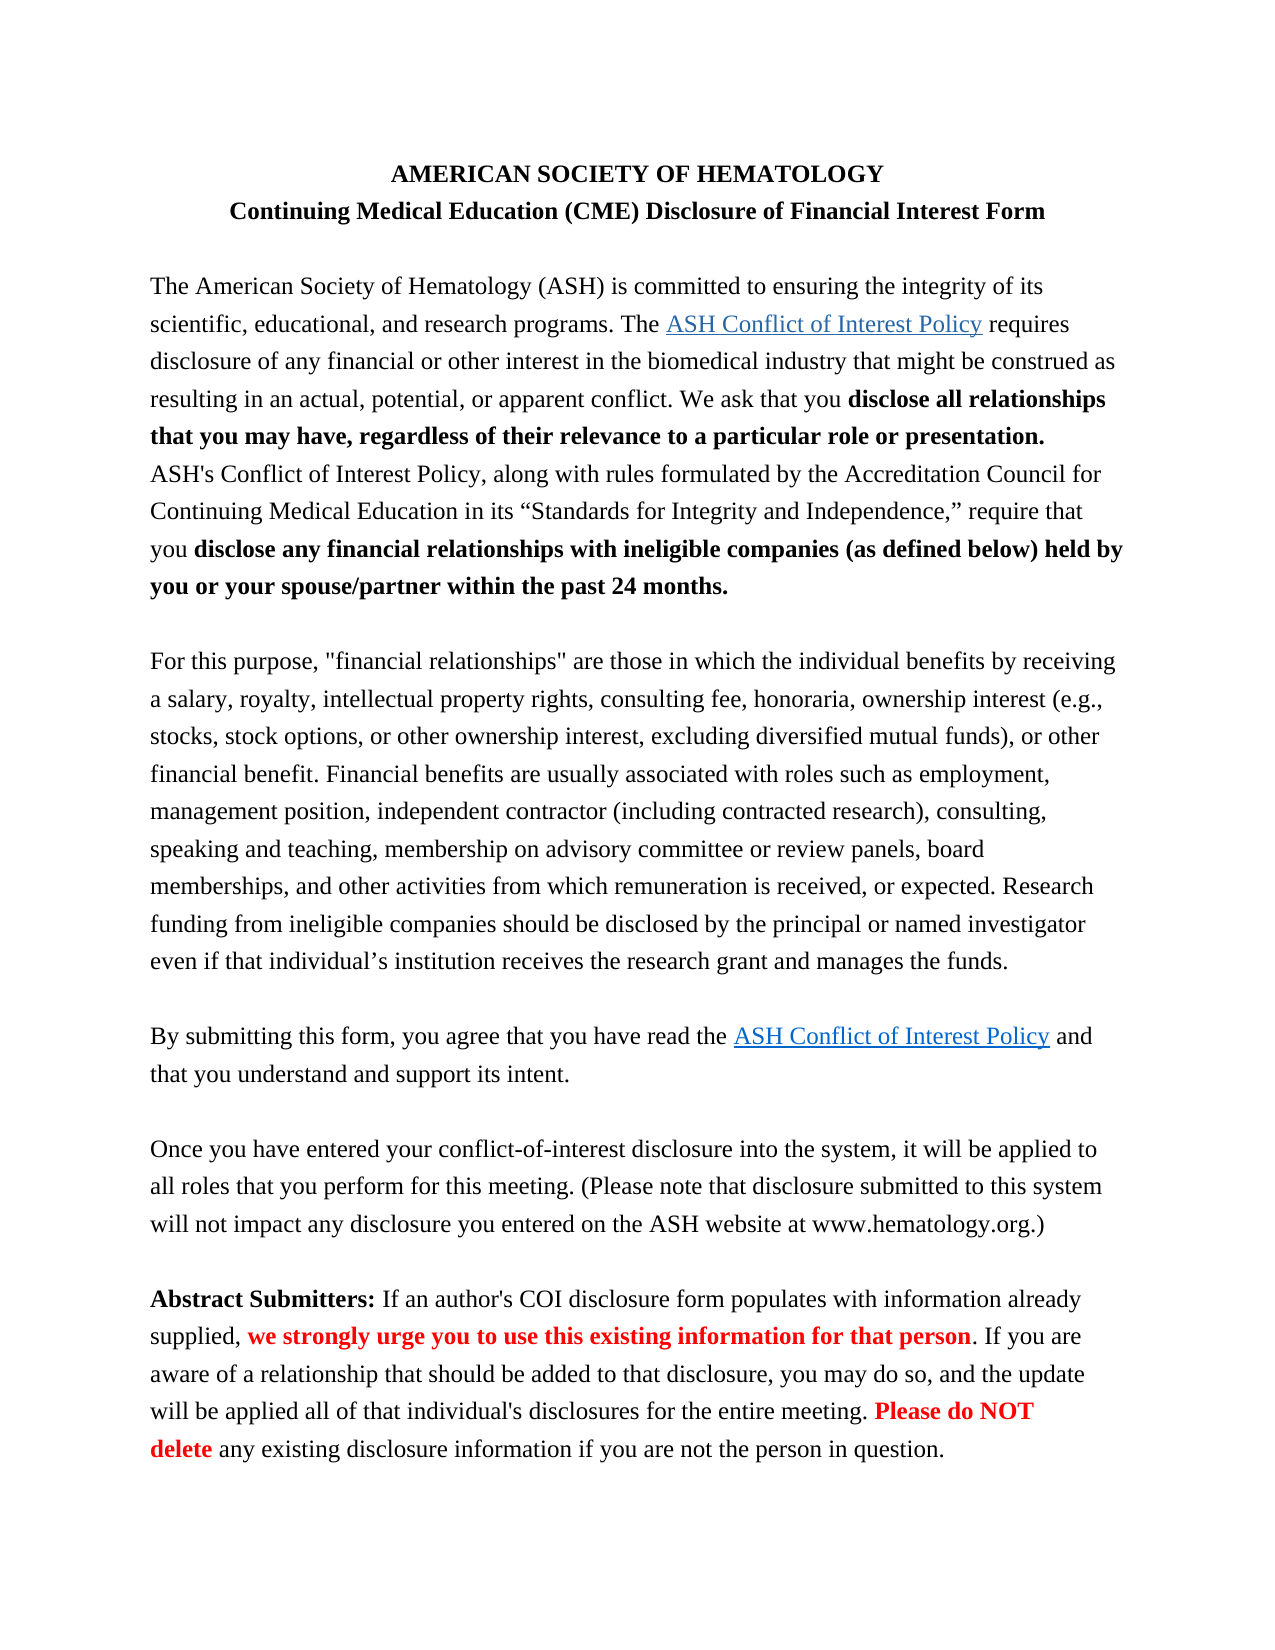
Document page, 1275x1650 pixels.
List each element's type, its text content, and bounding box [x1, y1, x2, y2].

text Once you have entered your conflict-of-interest disclosure into the system, it will be applied to all roles that you perform for this meeting. (Please note that disclosure submitted to this system will not impact any disclosure you entered on the ASH website at www.hematology.org.) [150, 1125, 1125, 1237]
text Abstract Submitters: If an author's COI disclosure form populates with information already supplied, we strongly urge you to use this existing information for that person. If you are aware of a relationship that should be added to that disclosure, you may do so, and the update will be applied all of that individual's disclosures for the entire meeting. Please do NOT delete any existing disclosure information if you are not the person in question. [150, 1275, 1125, 1462]
text By submitting this form, you agree that you have read the ASH Conflict of Interest Policy and that you understand and support its intent. [150, 1012, 1125, 1087]
text ASH's Conflict of Interest Policy, along with rules formulated by the Accreditation Council for Continuing Medical Education in its “Standards for Integrity and Independence,” require that you disclose any financial relationships with ineligible companies (as defined below) held by you or your spouse/partner within the past 24 months. [150, 450, 1125, 600]
text For this purpose, "financial relationships" are those in which the individual benefits by receiving a salary, royalty, intellectual property rights, consulting fee, honoraria, ownership interest (e.g., stocks, stock options, or other ownership interest, excluding diversified mutual funds), or other financial benefit. Financial benefits are usually associated with roles such as employment, management position, independent contractor (including contracted research), consulting, speaking and teaching, membership on advisory committee or review panels, board memberships, and other activities from which remuneration is received, or expected. Research funding from ineligible companies should be disclosed by the principal or named investigator even if that individual’s institution receives the research grant and manages the funds. [150, 637, 1125, 975]
text AMERICAN SOCIETY OF HEMATOLOGY Continuing Medical Education (CME) Disclosure of Financial Interest Form [150, 150, 1125, 225]
text The American Society of Hematology (ASH) is committed to ensuring the integrity of its scientific, educational, and research programs. The ASH Conflict of Interest Policy requires disclosure of any financial or other interest in the biomedical industry that might be construed as resulting in an actual, potential, or apparent conflict. We ask that you disclose all relationships that you may have, regardless of their relevance to a particular role or presentation. [150, 262, 1125, 450]
